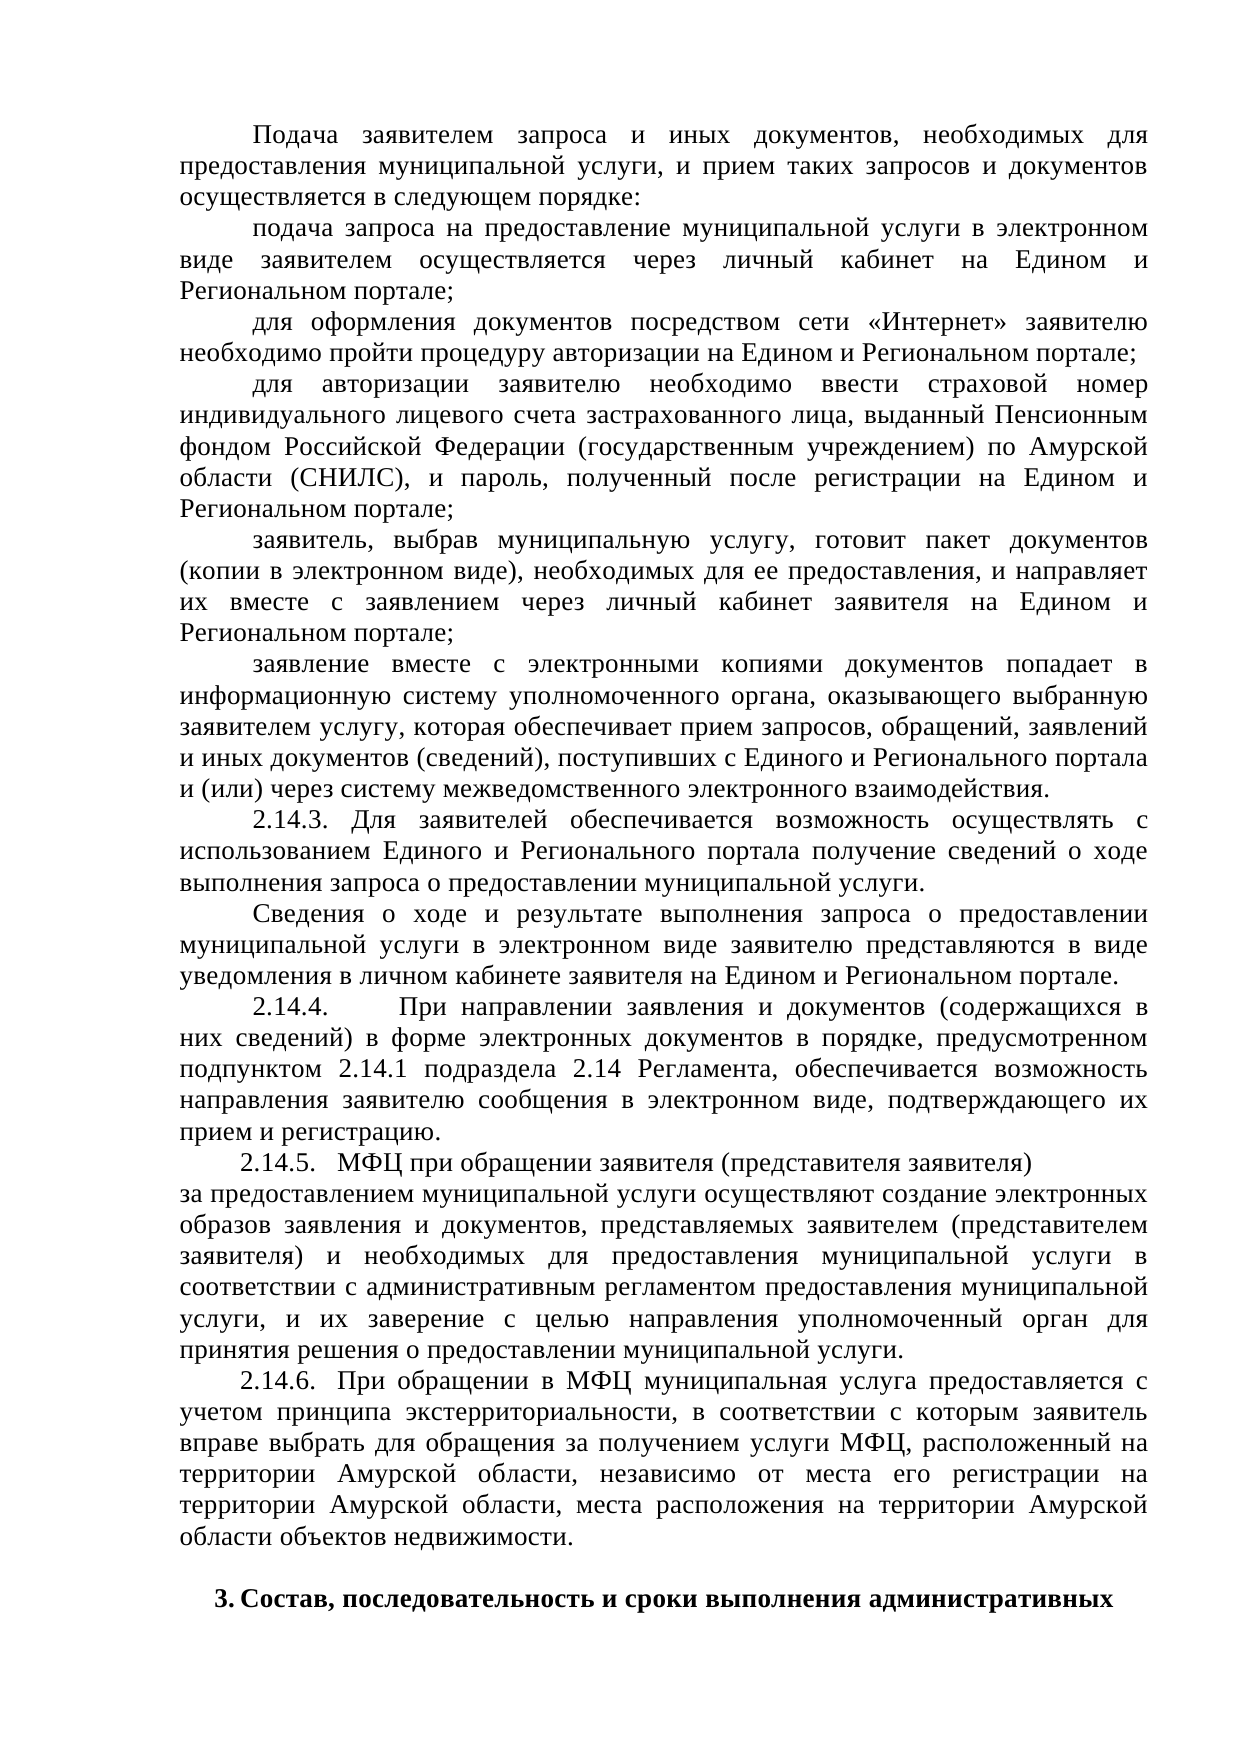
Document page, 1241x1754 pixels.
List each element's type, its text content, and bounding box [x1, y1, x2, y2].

text заявитель, выбрав муниципальную услугу, готовит пакет документов (копии в электронном виде), необходимых для ее предоставления, и направляет их вместе с заявлением через личный кабинет заявителя на Едином и Региональном портале; [179, 523, 1149, 648]
text Подача заявителем запроса и иных документов, необходимых для предоставления муниципальной услуги, и прием таких запросов и документов осуществляется в следующем порядке: [179, 118, 1149, 212]
list Для заявителей обеспечивается возможность осуществлять с использованием Единого и Регионального портала получение сведений о ходе выполнения запроса о предоставлении муниципальной услуги. [179, 803, 1149, 897]
list При обращении в МФЦ муниципальная услуга предоставляется с учетом принципа экстерриториальности, в соответствии с которым заявитель вправе выбрать для обращения за получением услуги МФЦ, расположенный на территории Амурской области, независимо от места его регистрации на территории Амурской области, места расположения на территории Амурской области объектов недвижимости. [179, 1364, 1149, 1551]
list МФЦ при обращении заявителя (представителя заявителя) [179, 1146, 1152, 1177]
text за предоставлением муниципальной услуги осуществляют создание электронных образов заявления и документов, представляемых заявителем (представителем заявителя) и необходимых для предоставления муниципальной услуги в соответствии с административным регламентом предоставления муниципальной услуги, и их заверение с целью направления уполномоченный орган для принятия решения о предоставлении муниципальной услуги. [179, 1177, 1149, 1364]
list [179, 1582, 1149, 1613]
list При направлении заявления и документов (содержащихся в них сведений) в форме электронных документов в порядке, предусмотренном подпунктом 2.14.1 подраздела 2.14 Регламента, обеспечивается возможность направления заявителю сообщения в электронном виде, подтверждающего их прием и регистрацию. [179, 990, 1149, 1146]
text для оформления документов посредством сети «Интернет» заявителю необходимо пройти процедуру авторизации на Едином и Региональном портале; [179, 305, 1149, 367]
text Сведения о ходе и результате выполнения запроса о предоставлении муниципальной услуги в электронном виде заявителю представляются в виде уведомления в личном кабинете заявителя на Едином и Региональном портале. [179, 897, 1149, 990]
text для авторизации заявителю необходимо ввести страховой номер индивидуального лицевого счета застрахованного лица, выданный Пенсионным фондом Российской Федерации (государственным учреждением) по Амурской области (СНИЛС), и пароль, полученный после регистрации на Едином и Региональном портале; [179, 367, 1149, 523]
text заявление вместе с электронными копиями документов попадает в информационную систему уполномоченного органа, оказывающего выбранную заявителем услугу, которая обеспечивает прием запросов, обращений, заявлений и иных документов (сведений), поступивших с Единого и Регионального портала и (или) через систему межведомственного электронного взаимодействия. [179, 648, 1149, 803]
text подача запроса на предоставление муниципальной услуги в электронном виде заявителем осуществляется через личный кабинет на Едином и Региональном портале; [179, 212, 1149, 305]
